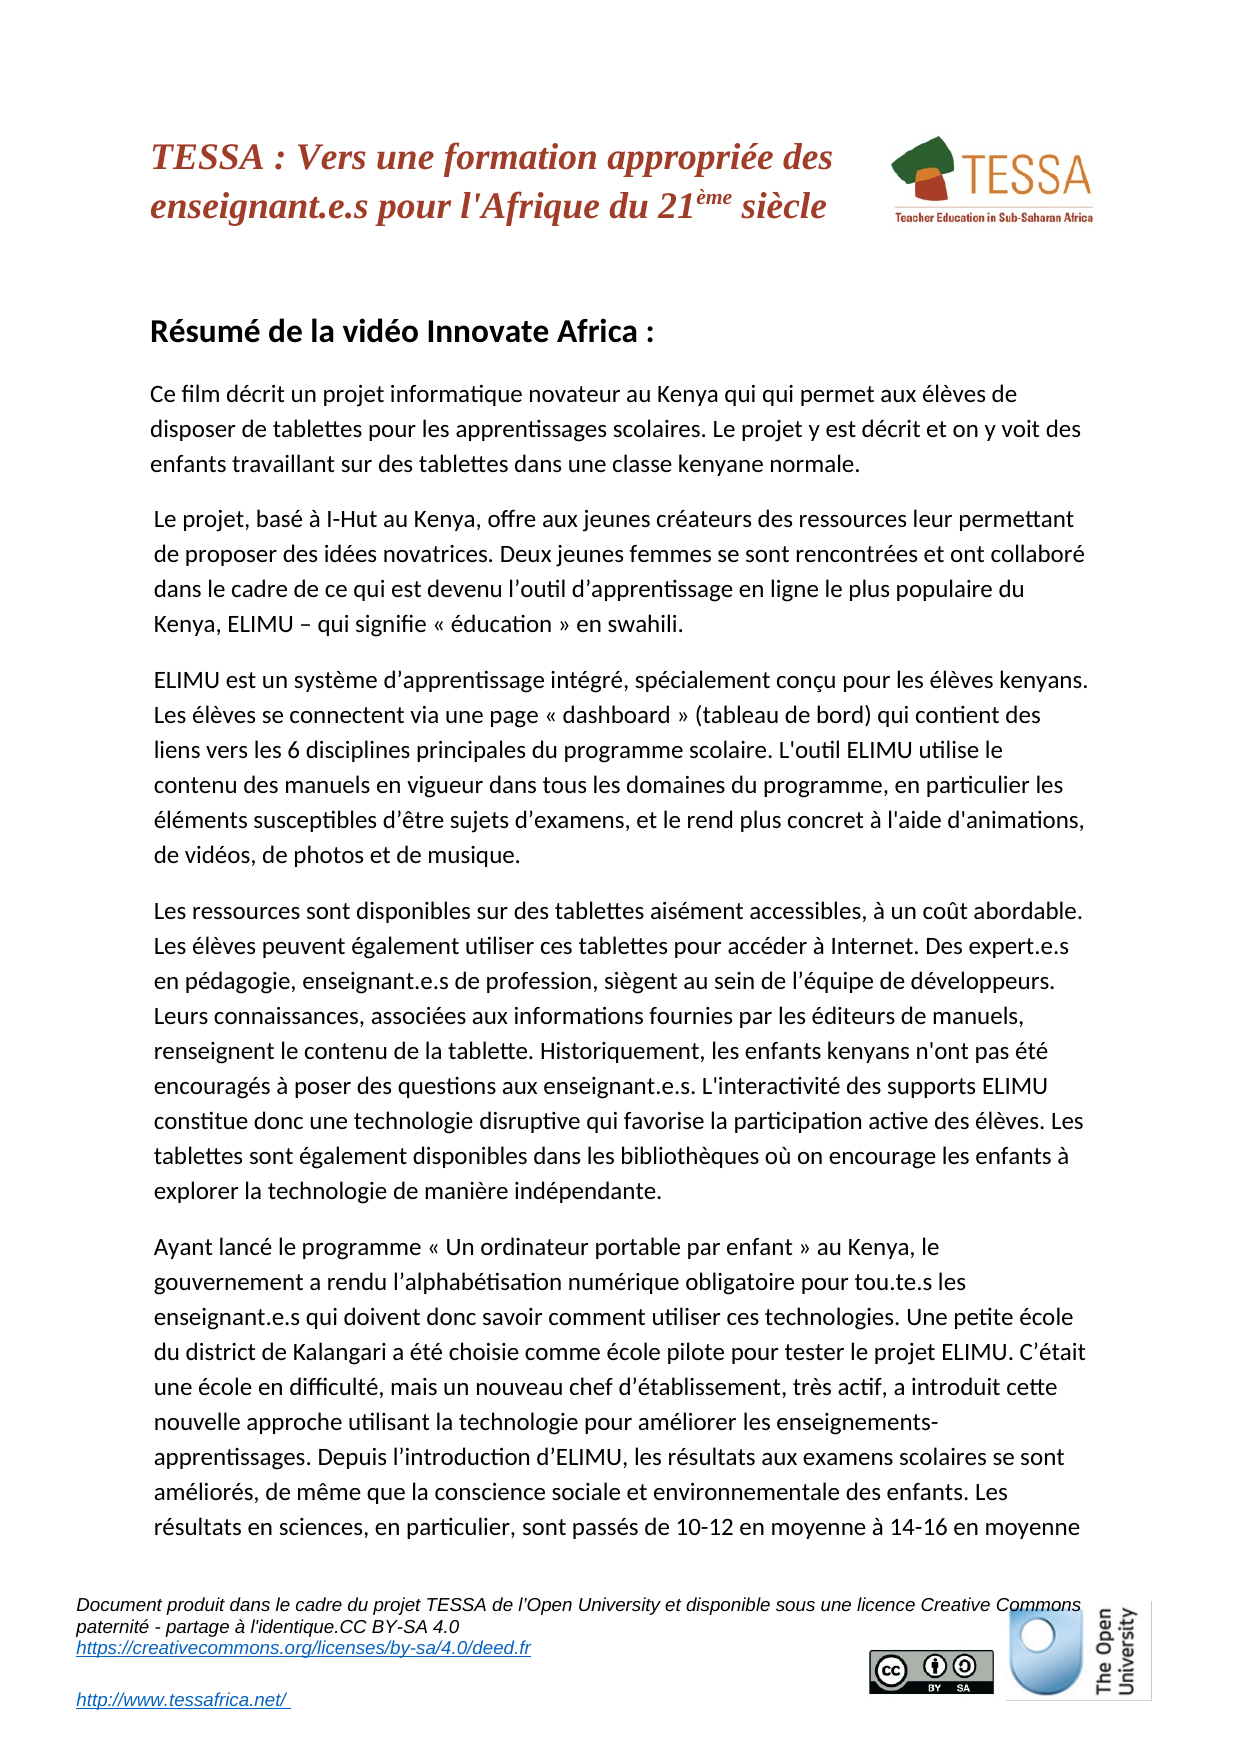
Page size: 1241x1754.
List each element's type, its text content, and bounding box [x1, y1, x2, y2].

text TESSA : Vers une formation appropriée des enseignant.e.s pour l'Afrique du 21ème siècle [150, 134, 875, 227]
text Résumé de la vidéo Innovate Africa : [150, 310, 1090, 351]
text Le projet, basé à I-Hut au Kenya, offre aux jeunes créateurs des ressources leur permettant de proposer des idées novatrices. Deux jeunes femmes se sont rencontrées et ont collaboré dans le cadre de ce qui est devenu l’outil d’apprentissage en ligne le plus populaire du Kenya, ELIMU – qui signifie « éducation » en swahili. [153, 504, 1090, 639]
text Les ressources sont disponibles sur des tablettes aisément accessibles, à un coût abordable. Les élèves peuvent également utiliser ces tablettes pour accéder à Internet. Des expert.e.s en pédagogie, enseignant.e.s de profession, siègent au sein de l’équipe de développeurs. Leurs connaissances, associées aux informations fournies par les éditeurs de manuels, renseignent le contenu de la tablette. Historiquement, les enfants kenyans n'ont pas été encouragés à poser des questions aux enseignant.e.s. L'interactivité des supports ELIMU constitue donc une technologie disruptive qui favorise la participation active des élèves. Les tablettes sont également disponibles dans les bibliothèques où on encourage les enfants à explorer la technologie de manière indépendante. [153, 895, 1090, 1206]
text Ce film décrit un projet informatique novateur au Kenya qui qui permet aux élèves de disposer de tablettes pour les apprentissages scolaires. Le projet y est décrit et on y voit des enfants travaillant sur des tablettes dans une classe kenyane normale. [150, 378, 1090, 478]
text ELIMU est un système d’apprentissage intégré, spécialement conçu pour les élèves kenyans. Les élèves se connectent via une page « dashboard » (tableau de bord) qui contient des liens vers les 6 disciplines principales du programme scolaire. L'outil ELIMU utilise le contenu des manuels en vigueur dans tous les domaines du programme, en particulier les éléments susceptibles d’être sujets d’examens, et le rend plus concret à l'aide d'animations, de vidéos, de photos et de musique. [153, 664, 1090, 870]
picture [1053, 1602, 1059, 1610]
picture [1011, 1602, 1017, 1610]
picture [858, 1601, 1154, 1702]
picture [890, 128, 1097, 227]
